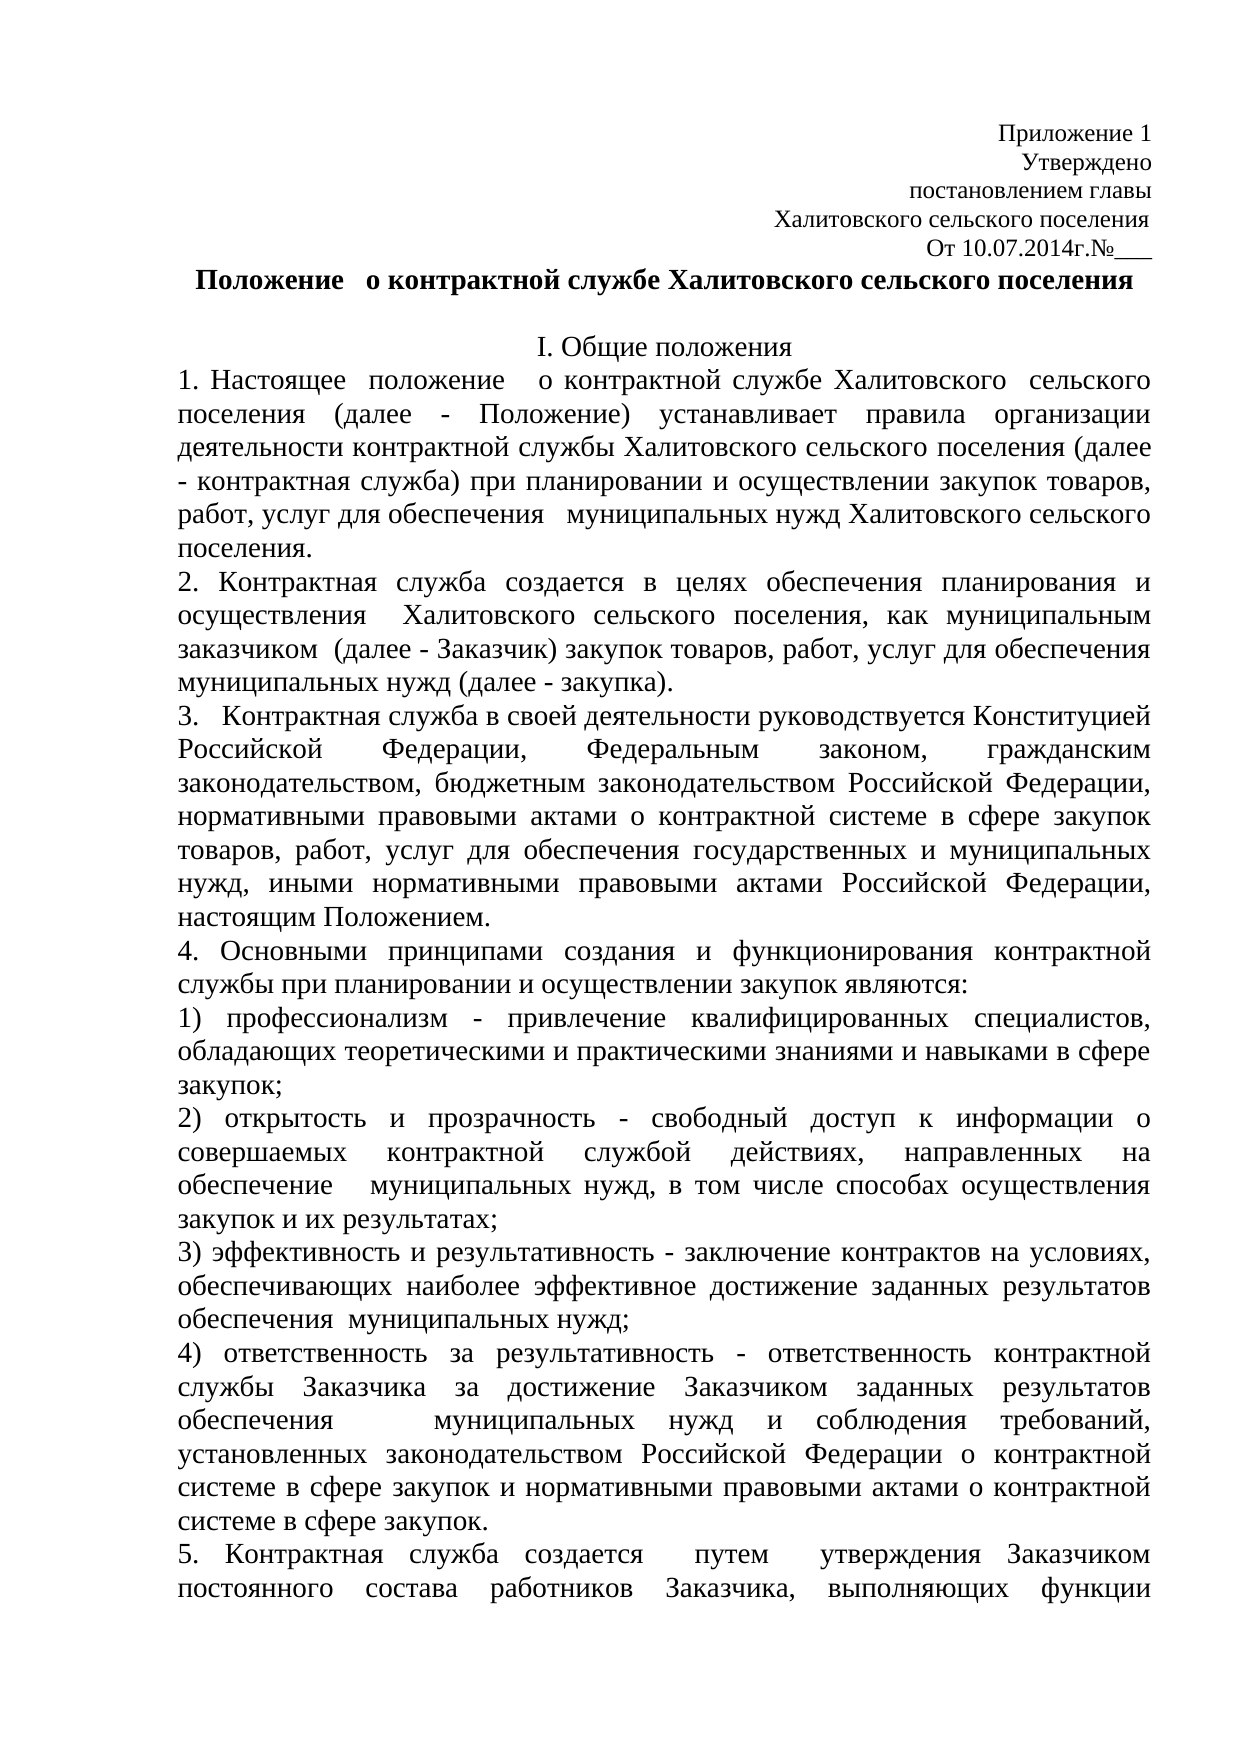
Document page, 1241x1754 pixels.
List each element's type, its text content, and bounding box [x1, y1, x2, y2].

text Халитовского сельского поселения [177, 204, 1152, 233]
text 4. Основными принципами создания и функционирования контрактной службы при планировании и осуществлении закупок являются: [177, 933, 1152, 1000]
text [177, 1536, 1152, 1603]
text Приложение 1 [177, 118, 1152, 147]
text I. Общие положения [177, 329, 1152, 362]
text 2. Контрактная служба создается в целях обеспечения планирования и осуществления Халитовского сельского поселения, как муниципальным заказчиком (далее - Заказчик) закупок товаров, работ, услуг для обеспечения муниципальных нужд (далее - закупка). [177, 564, 1152, 698]
text 2) открытость и прозрачность - свободный доступ к информации о совершаемых контрактной службой действиях, направленных на обеспечение муниципальных нужд, в том числе способах осуществления закупок и их результатах; [177, 1100, 1152, 1234]
text От 10.07.2014г.№___ [177, 233, 1152, 262]
text постановлением главы [177, 176, 1152, 204]
text 1. Настоящее положение о контрактной службе Халитовского сельского поселения (далее - Положение) устанавливает правила организации деятельности контрактной службы Халитовского сельского поселения (далее - контрактная служба) при планировании и осуществлении закупок товаров, работ, услуг для обеспечения муниципальных нужд Халитовского сельского поселения. [177, 362, 1152, 564]
text Утверждено [177, 147, 1152, 176]
text 1) профессионализм - привлечение квалифицированных специалистов, обладающих теоретическими и практическими знаниями и навыками в сфере закупок; [177, 1000, 1152, 1100]
text Положение о контрактной службе Халитовского сельского поселения [177, 262, 1152, 295]
text 4) ответственность за результативность - ответственность контрактной службы Заказчика за достижение Заказчиком заданных результатов обеспечения муниципальных нужд и соблюдения требований, установленных законодательством Российской Федерации о контрактной системе в сфере закупок и нормативными правовыми актами о контрактной системе в сфере закупок. [177, 1335, 1152, 1536]
text 3. Контрактная служба в своей деятельности руководствуется Конституцией Российской Федерации, Федеральным законом, гражданским законодательством, бюджетным законодательством Российской Федерации, нормативными правовыми актами о контрактной системе в сфере закупок товаров, работ, услуг для обеспечения государственных и муниципальных нужд, иными нормативными правовыми актами Российской Федерации, настоящим Положением. [177, 698, 1152, 933]
text 3) эффективность и результативность - заключение контрактов на условиях, обеспечивающих наиболее эффективное достижение заданных результатов обеспечения муниципальных нужд; [177, 1234, 1152, 1335]
